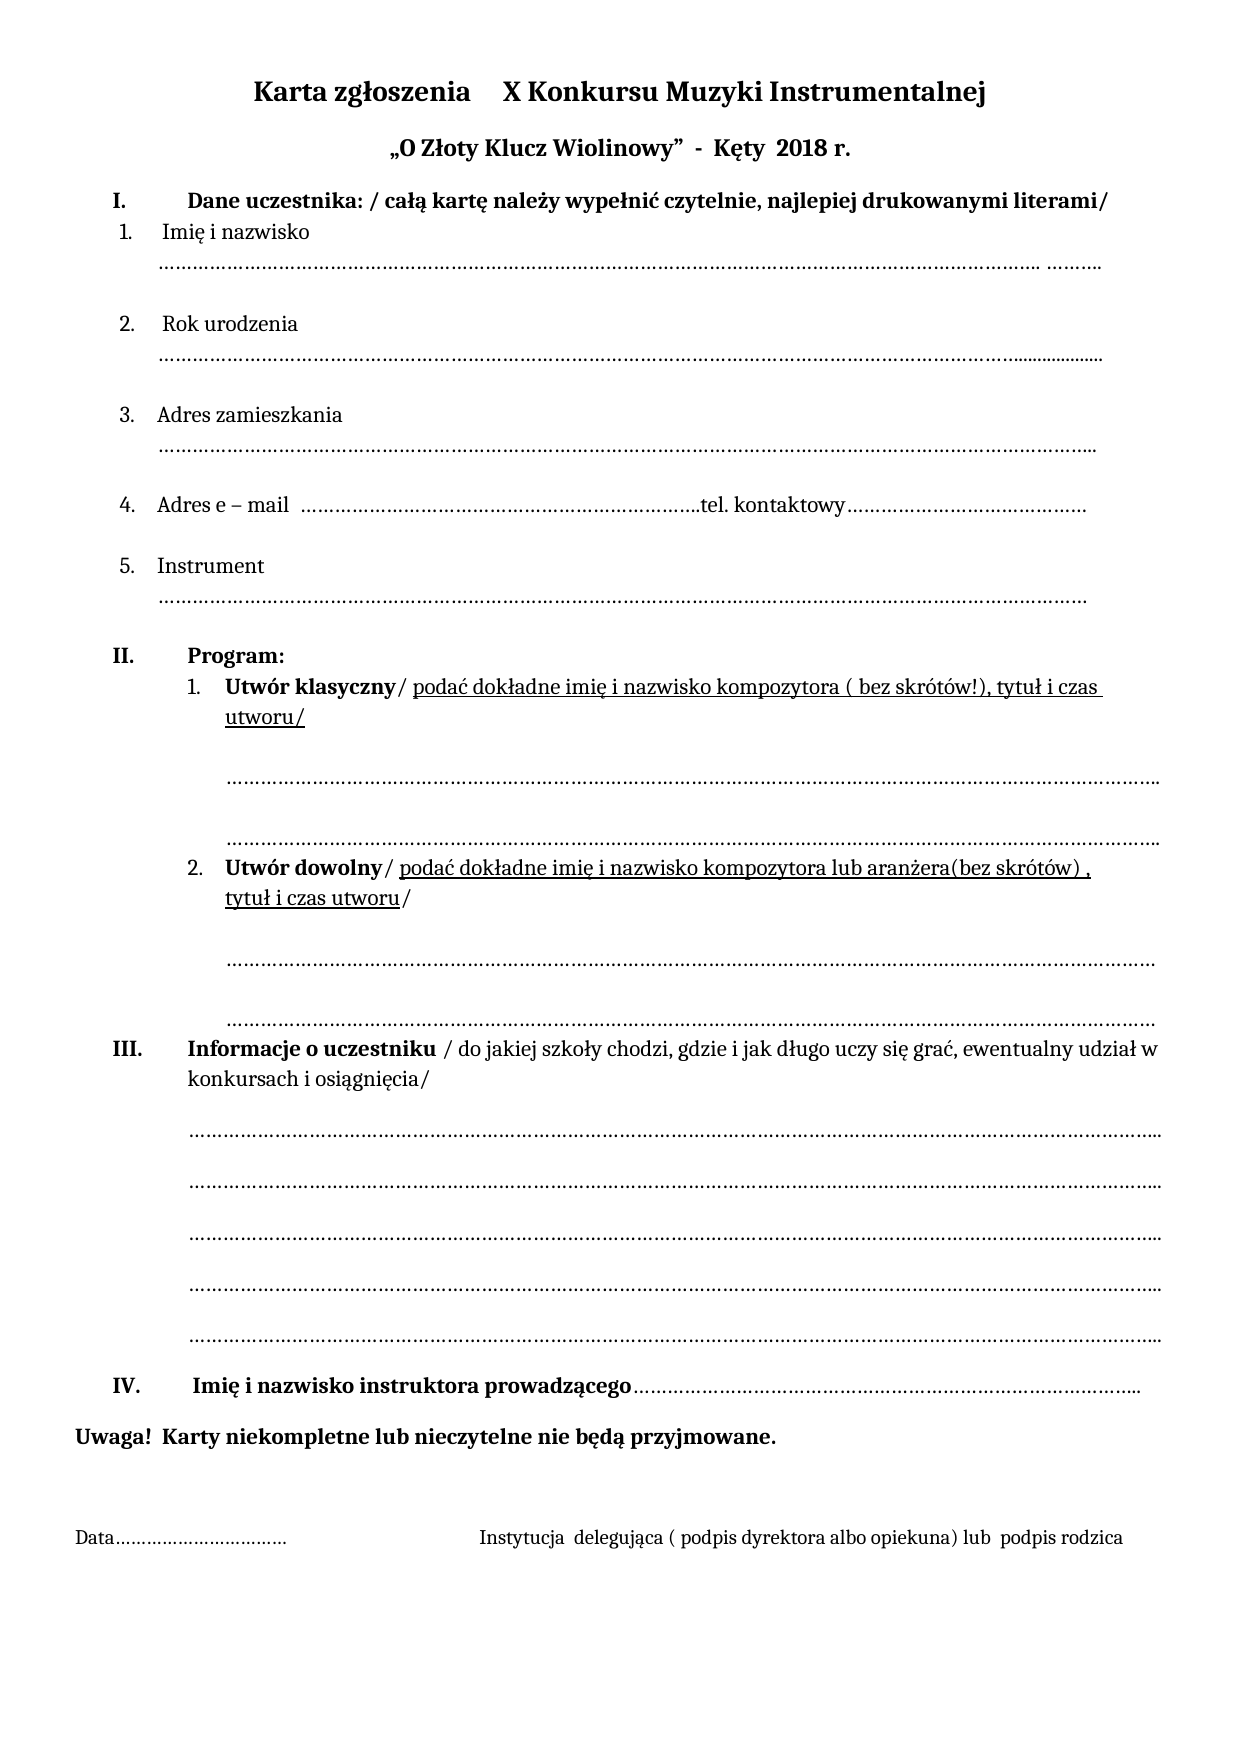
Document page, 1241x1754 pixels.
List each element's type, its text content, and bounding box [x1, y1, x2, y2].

text …………………………………………………………………………………………………………………………………………………….. [187, 1168, 1165, 1195]
list ……………………………………………………………………………………………………………………………………………… [225, 945, 1165, 972]
text …………………………………………………………………………………………………………………………………………………….. [187, 1321, 1165, 1348]
text …………………………………………………………………………………………………………………………………………………….. [187, 1219, 1165, 1246]
list tytuł i czas utworu/ [225, 885, 1165, 911]
list Rok urodzenia …………………………………………………………………………………………………………………………………….................. [119, 311, 1165, 368]
list Adres e – mail …………………………………………………………….tel. kontaktowy…………………………………… [119, 492, 1165, 519]
text …………………………………………………………………………………………………………………………………………………….. [187, 1270, 1165, 1297]
list Program: [112, 643, 1165, 670]
list Instrument ……………………………………………………………………………………………………………………………………………… [119, 553, 1165, 609]
text …………………………………………………………………………………………………………………………………………………….. [187, 1117, 1165, 1144]
list Adres zamieszkania ……………………………………………………………………………………………………………………………………………….. [119, 402, 1165, 458]
list ………………………………………………………………………………………………………………………………………………. [225, 824, 1165, 851]
text Data…………………………… Instytucja delegująca ( podpis dyrektora albo opiekuna) lub podpis rodzica [75, 1526, 1165, 1549]
list Utwór dowolny/ podać dokładne imię i nazwisko kompozytora lub aranżera(bez skrótów) , [187, 855, 1165, 881]
list ……………………………………………………………………………………………………………………………………………… [225, 1006, 1165, 1032]
list Imię i nazwisko ………………………………………………………………………………………………………………………………………. ………. [119, 218, 1165, 275]
list Informacje o uczestniku / do jakiej szkoły chodzi, gdzie i jak długo uczy się grać, ewentualny udział w konkursach i osiągnięcia/ [112, 1036, 1165, 1093]
list ………………………………………………………………………………………………………………………………………………. [225, 764, 1165, 791]
text Karta zgłoszenia X Konkursu Muzyki Instrumentalnej [75, 75, 1165, 108]
list Utwór klasyczny/ podać dokładne imię i nazwisko kompozytora ( bez skrótów!), tytuł i czas utworu/ [187, 673, 1165, 730]
list Imię i nazwisko instruktora prowadzącego…………………………………………………………………………….. [112, 1372, 1165, 1399]
list Dane uczestnika: / całą kartę należy wypełnić czytelnie, najlepiej drukowanymi literami/ [112, 188, 1165, 214]
text „O Złoty Klucz Wiolinowy” - Kęty 2018 r. [75, 134, 1165, 163]
text Uwaga! Karty niekompletne lub nieczytelne nie będą przyjmowane. [75, 1423, 1165, 1450]
